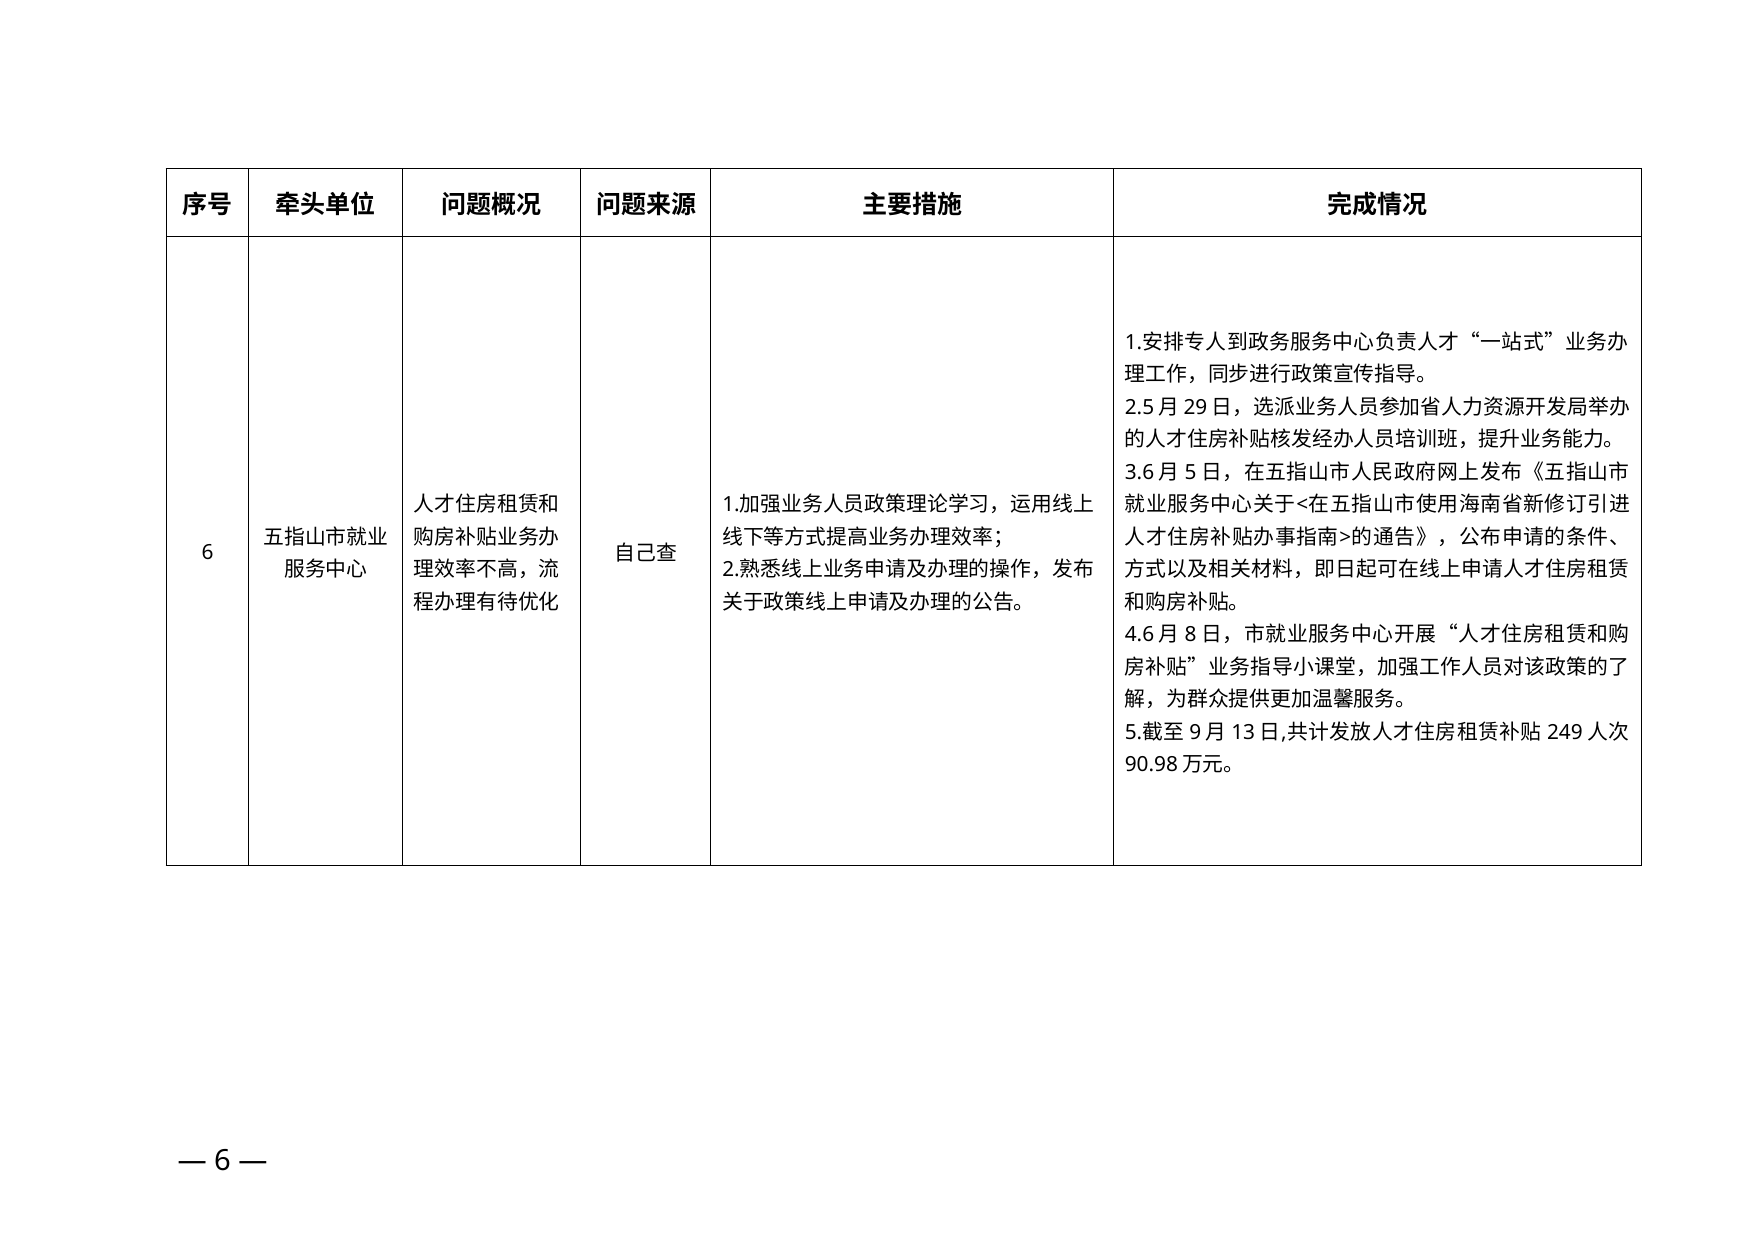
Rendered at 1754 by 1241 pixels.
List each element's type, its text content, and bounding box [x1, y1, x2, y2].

table_cell 人才住房租赁和购房补贴业务办理效率不高，流程办理有待优化 [403, 237, 580, 865]
table_header 问题来源 [581, 169, 710, 236]
table_cell 6 [167, 237, 248, 865]
table_header 问题概况 [403, 169, 580, 236]
table_cell 五指山市就业服务中心 [249, 237, 402, 865]
table_header 主要措施 [711, 169, 1113, 236]
table_header 牵头单位 [249, 169, 402, 236]
table_header 完成情况 [1114, 169, 1641, 236]
table_header 序号 [167, 169, 248, 236]
table_cell 1.安排专人到政务服务中心负责人才“一站式”业务办理工作，同步进行政策宣传指导。 2.5月29日，选派业务人员参加省人力资源开发局举办的人才住房补贴核发经办人员培训班，提升业务能力。 3.6月5日，在五指山市人民政府网上发布《五指山市就业服务中心关于<在五指山市使用海南省新修订引进人才住房补贴办事指南>的通告》，公布申请的条件、方式以及相关材料，即日起可在线上申请人才住房租赁和购房补贴。 4.6月8日，市就业服务中心开展“人才住房租赁和购房补贴”业务指导小课堂，加强工作人员对该政策的了解，为群众提供更加温馨服务。 5.截至9月13日,共计发放人才住房租赁补贴249人次90.98万元。 [1114, 237, 1641, 865]
table_cell 自己查 [581, 237, 710, 865]
table_cell 1.加强业务人员政策理论学习，运用线上线下等方式提高业务办理效率； 2.熟悉线上业务申请及办理的操作，发布关于政策线上申请及办理的公告。 [711, 237, 1113, 865]
